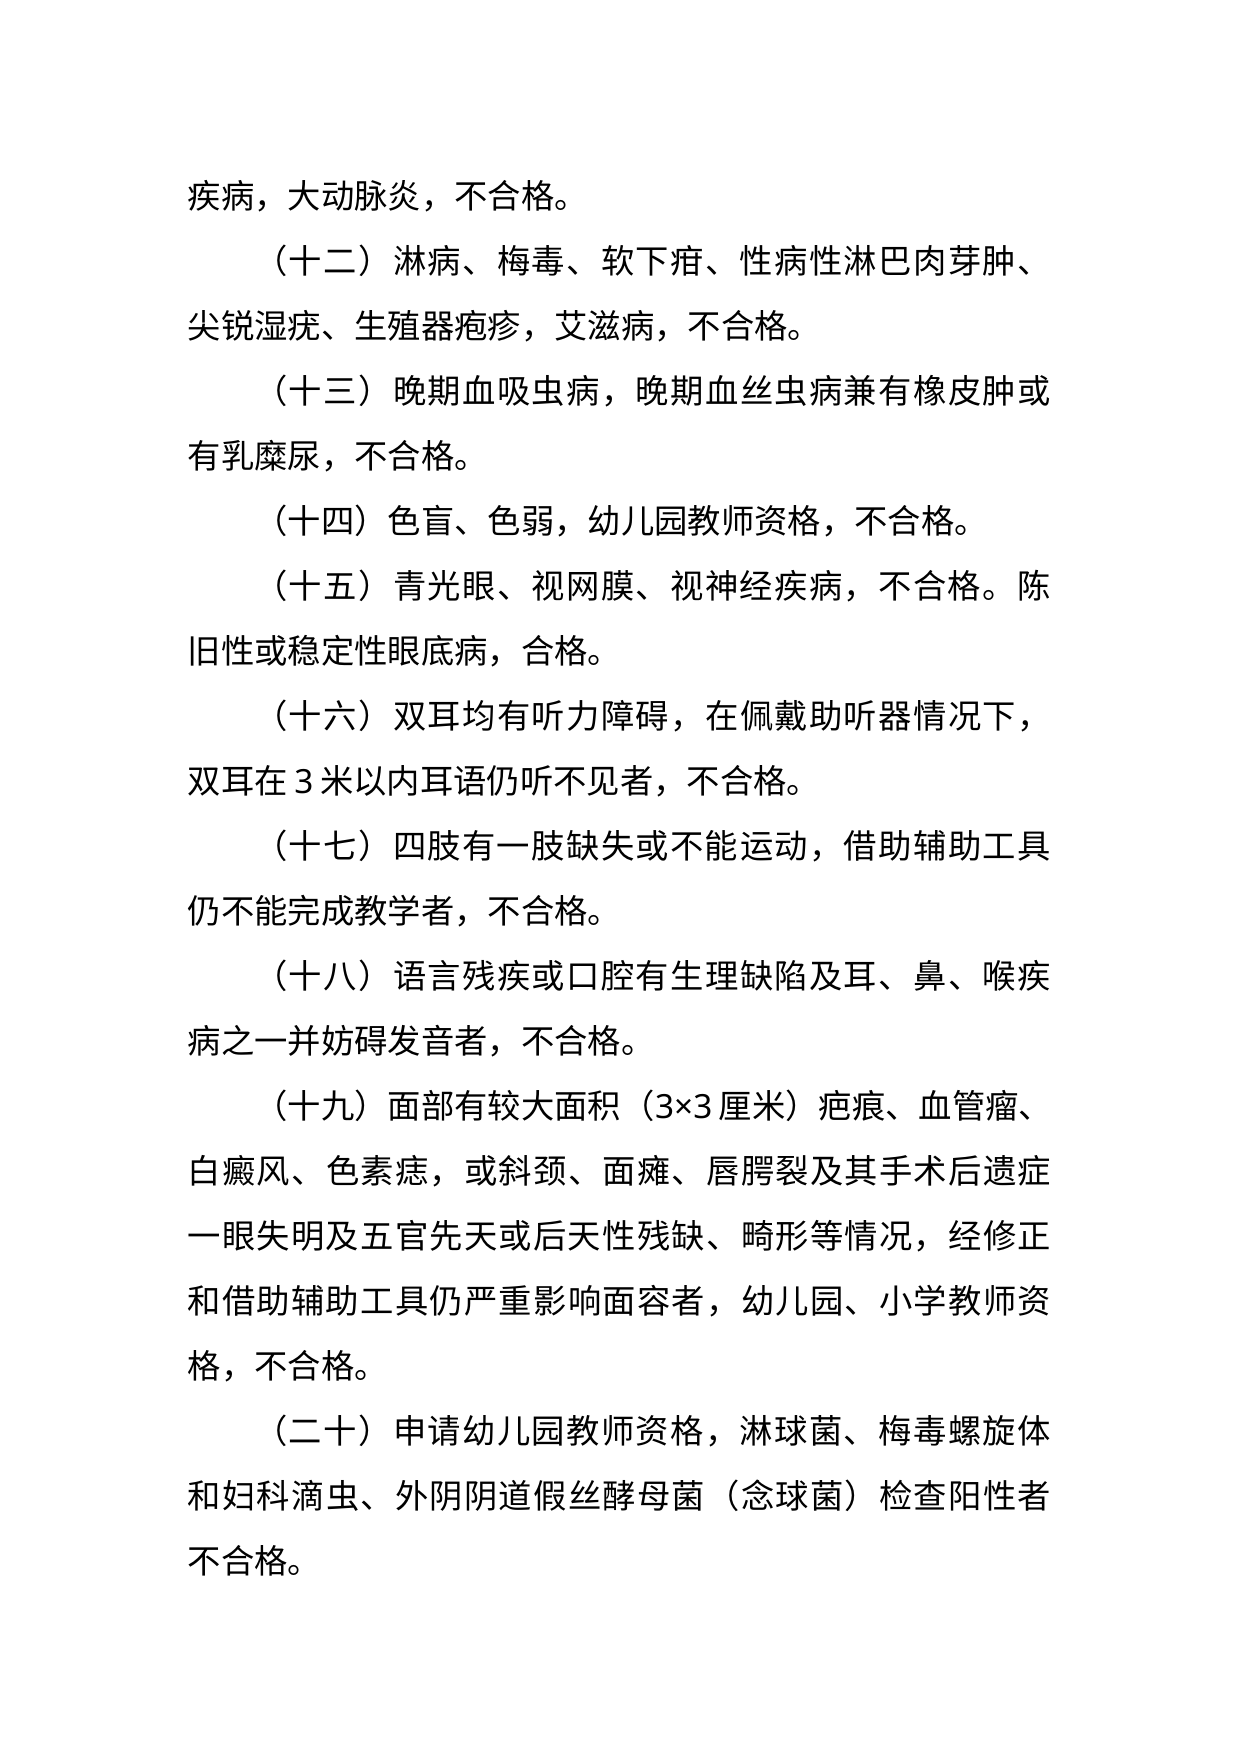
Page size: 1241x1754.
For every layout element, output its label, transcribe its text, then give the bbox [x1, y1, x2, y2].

text （十二）淋病、梅毒、软下疳、性病性淋巴肉芽肿、尖锐湿疣、生殖器疱疹，艾滋病，不合格。 [187, 227, 1053, 357]
text （十五）青光眼、视网膜、视神经疾病，不合格。陈旧性或稳定性眼底病，合格。 [187, 552, 1053, 682]
text （十九）面部有较大面积（3×3厘米）疤痕、血管瘤、白癜风、色素痣，或斜颈、面瘫、唇腭裂及其手术后遗症、一眼失明及五官先天或后天性残缺、畸形等情况，经修正和借助辅助工具仍严重影响面容者，幼儿园、小学教师资格，不合格。 [187, 1072, 1053, 1397]
text （十八）语言残疾或口腔有生理缺陷及耳、鼻、喉疾病之一并妨碍发音者，不合格。 [187, 942, 1053, 1072]
text （十六）双耳均有听力障碍，在佩戴助听器情况下，双耳在3米以内耳语仍听不见者，不合格。 [187, 682, 1053, 812]
text （二十）申请幼儿园教师资格，淋球菌、梅毒螺旋体和妇科滴虫、外阴阴道假丝酵母菌（念球菌）检查阳性者，不合格。 [187, 1397, 1053, 1592]
text （十七）四肢有一肢缺失或不能运动，借助辅助工具仍不能完成教学者，不合格。 [187, 812, 1053, 942]
text （十四）色盲、色弱，幼儿园教师资格，不合格。 [187, 487, 1053, 552]
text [187, 162, 1053, 227]
text （十三）晚期血吸虫病，晚期血丝虫病兼有橡皮肿或有乳糜尿，不合格。 [187, 357, 1053, 487]
